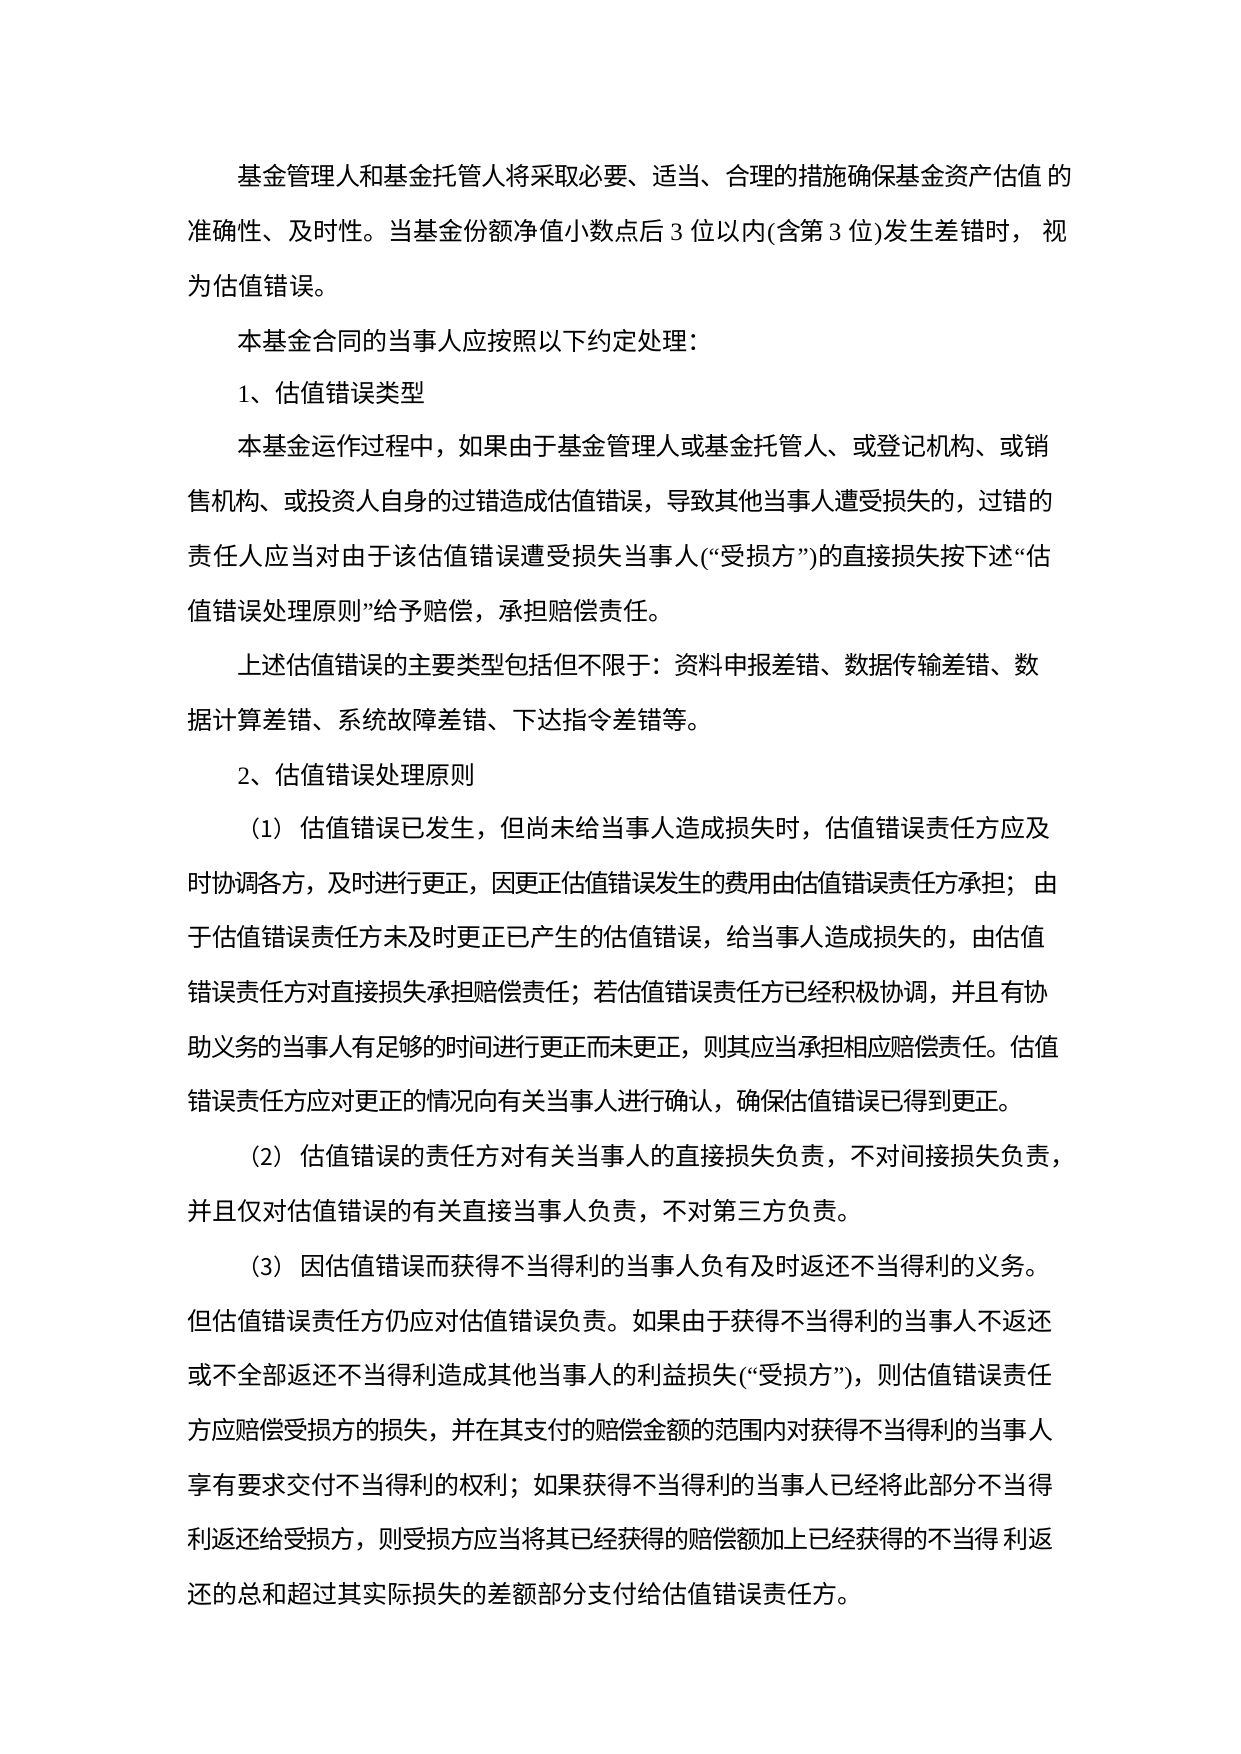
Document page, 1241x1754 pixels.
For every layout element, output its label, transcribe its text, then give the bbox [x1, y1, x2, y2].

text 上述估值错误的主要类型包括但不限于：资料申报差错、数据传输差错、数据计算差错、系统故障差错、下达指令差错等。 [187, 646, 1053, 737]
text 本基金合同的当事人应按照以下约定处理： [237, 321, 1101, 357]
text 1、估值错误类型 [237, 374, 1101, 410]
list 因估值错误而获得不当得利的当事人负有及时返还不当得利的义务。但估值错误责任方仍应对估值错误负责。如果由于获得不当得利的当事人不返还或不全部返还不当得利造成其他当事人的利益损失(“受损方”)，则估值错误责任方应赔偿受损方的损失，并在其支付的赔偿金额的范围内对获得不当得利的当事人享有要求交付不当得利的权利；如果获得不当得利的当事人已经将此部分不当得利返还给受损方，则受损方应当将其已经获得的赔偿额加上已经获得的不当得利返还的总和超过其实际损失的差额部分支付给估值错误责任方。 [187, 1246, 1053, 1611]
list 估值错误已发生，但尚未给当事人造成损失时，估值错误责任方应及时协调各方，及时进行更正，因更正估值错误发生的费用由估值错误责任方承担； 由于估值错误责任方未及时更正已产生的估值错误，给当事人造成损失的，由估值错误责任方对直接损失承担赔偿责任；若估值错误责任方已经积极协调，并且有协助义务的当事人有足够的时间进行更正而未更正，则其应当承担相应赔偿责任。估值错误责任方应对更正的情况向有关当事人进行确认，确保估值错误已得到更正。 [187, 808, 1065, 1118]
list 估值错误的责任方对有关当事人的直接损失负责，不对间接损失负责， 并且仅对估值错误的有关直接当事人负责，不对第三方负责。 [187, 1137, 1078, 1228]
text 本基金运作过程中，如果由于基金管理人或基金托管人、或登记机构、或销售机构、或投资人自身的过错造成估值错误，导致其他当事人遭受损失的，过错的责任人应当对由于该估值错误遭受损失当事人(“受损方”)的直接损失按下述“估值错误处理原则”给予赔偿，承担赔偿责任。 [187, 427, 1053, 627]
text 基金管理人和基金托管人将采取必要、适当、合理的措施确保基金资产估值 的准确性、及时性。当基金份额净值小数点后 3 位以内(含第 3 位)发生差错时， 视为估值错误。 [187, 157, 1078, 302]
text 2、估值错误处理原则 [237, 755, 1101, 792]
